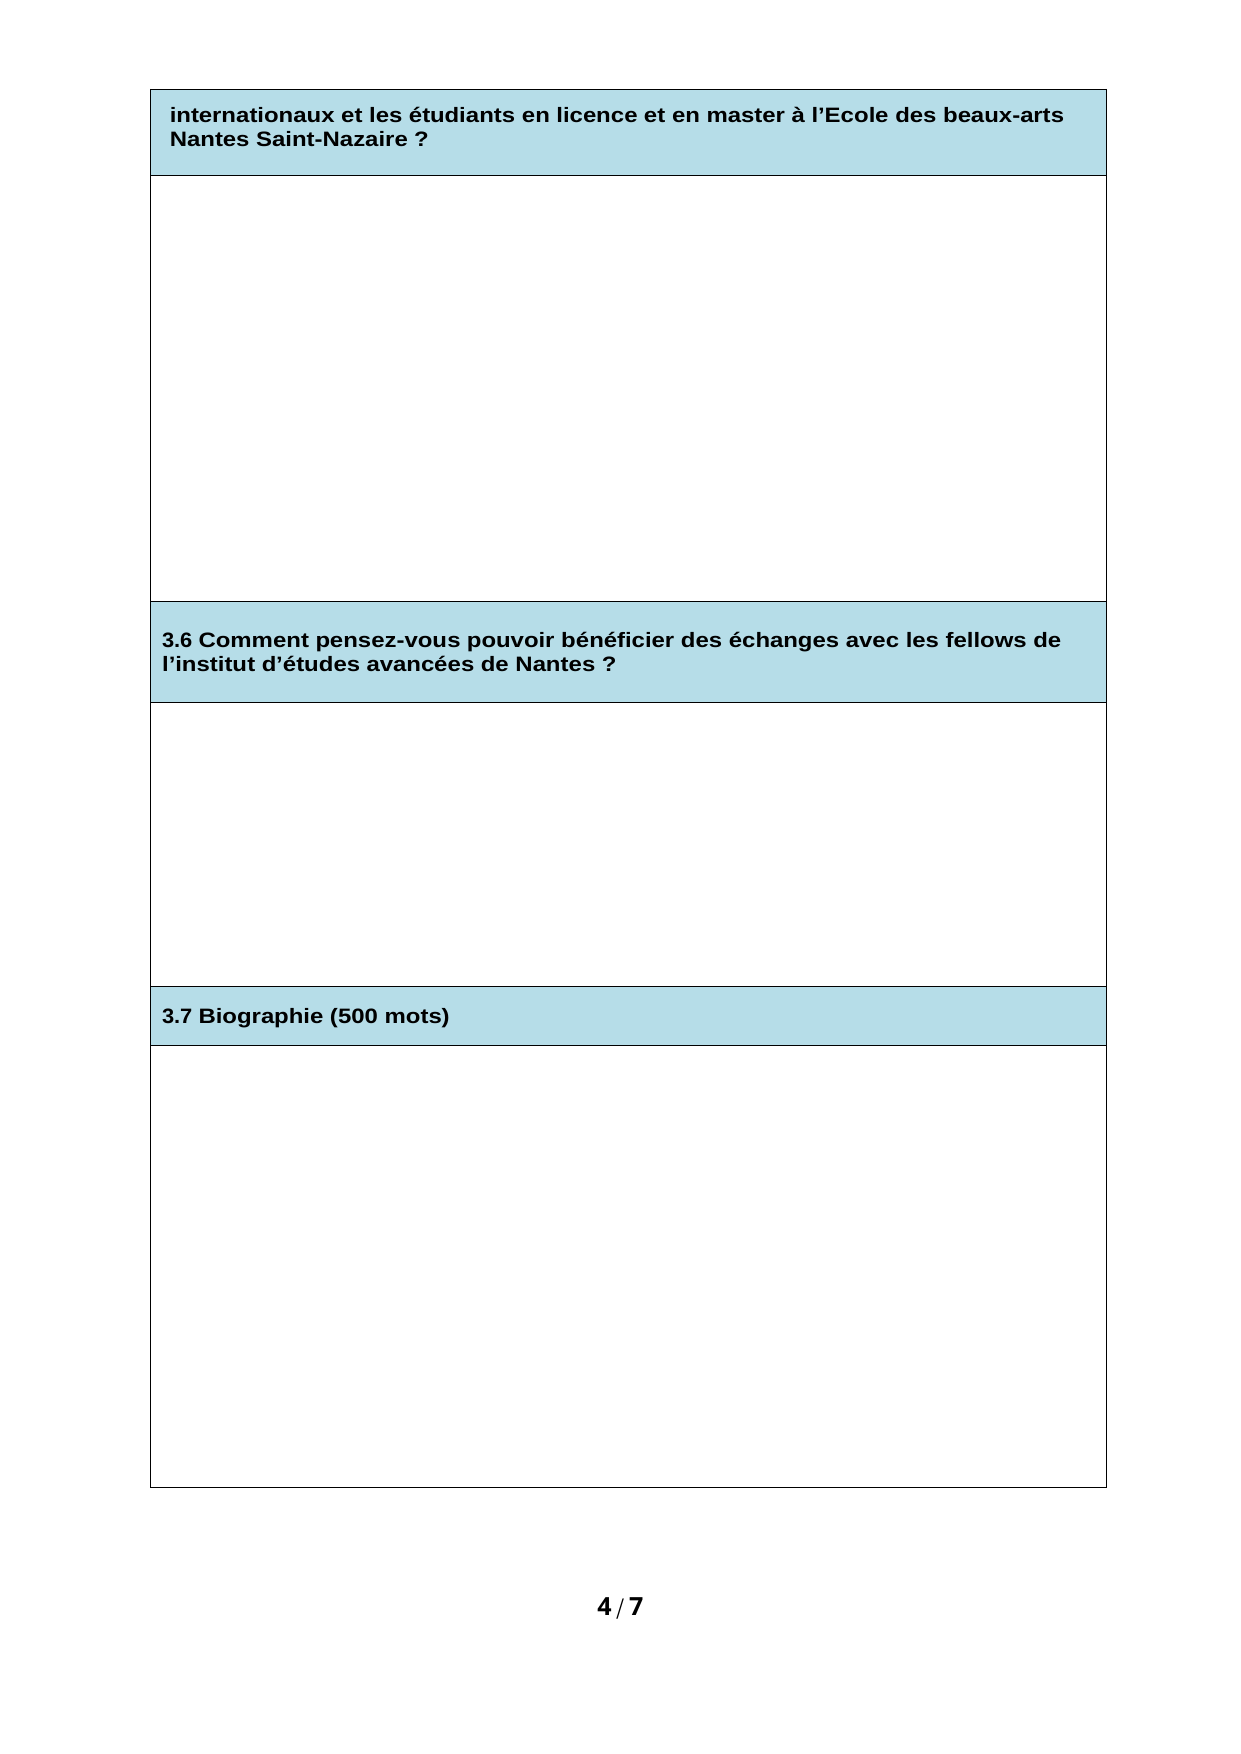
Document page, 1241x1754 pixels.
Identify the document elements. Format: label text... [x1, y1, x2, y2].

table_cell [151, 703, 1106, 986]
table_cell 3.6 Comment pensez-vous pouvoir bénéficier des échanges avec les fellows de l’institut d’études avancées de Nantes ? [151, 602, 1106, 702]
table_cell 3.7 Biographie (500 mots) [151, 987, 1106, 1045]
table_cell [151, 1046, 1106, 1487]
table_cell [151, 90, 1106, 175]
table_cell [151, 176, 1106, 601]
